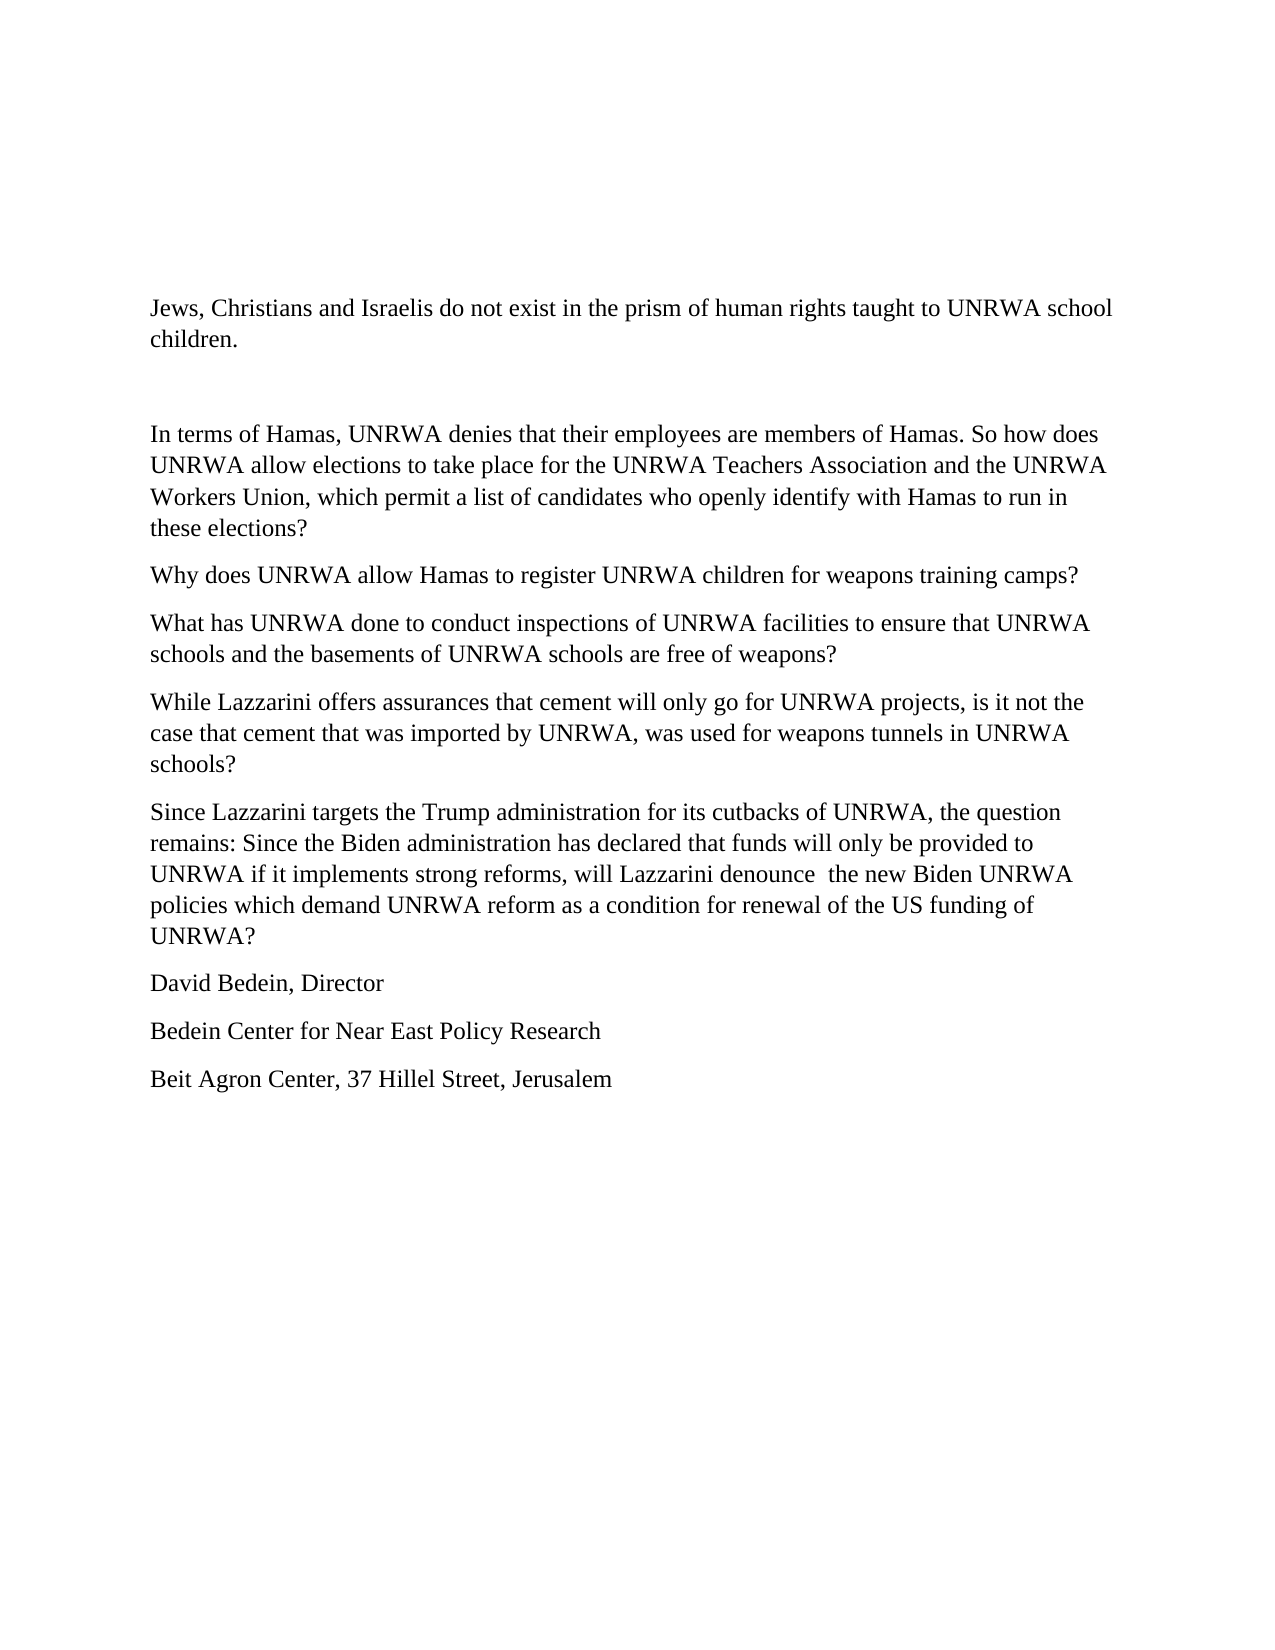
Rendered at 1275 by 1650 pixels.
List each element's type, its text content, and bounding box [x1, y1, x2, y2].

text Since Lazzarini targets the Trump administration for its cutbacks of UNRWA, the question remains: Since the Biden administration has declared that funds will only be provided to UNRWA if it implements strong reforms, will Lazzarini denounce the new Biden UNRWA policies which demand UNRWA reform as a condition for renewal of the US funding of UNRWA? [150, 797, 1125, 949]
text Beit Agron Center, 37 Hillel Street, Jerusalem [150, 1064, 1125, 1093]
text Bedein Center for Near East Policy Research [150, 1016, 1125, 1045]
text What has UNRWA done to conduct inspections of UNRWA facilities to ensure that UNRWA schools and the basements of UNRWA schools are free of weapons? [150, 608, 1125, 668]
text Why does UNRWA allow Hamas to register UNRWA children for weapons training camps? [150, 560, 1125, 589]
text In terms of Hamas, UNRWA denies that their employees are members of Hamas. So how does UNRWA allow elections to take place for the UNRWA Teachers Association and the UNRWA Workers Union, which permit a list of candidates who openly identify with Hamas to run in these elections? [150, 419, 1125, 541]
text David Bedein, Director [150, 968, 1125, 997]
text Jews, Christians and Israelis do not exist in the prism of human rights taught to UNRWA school children. [150, 293, 1125, 353]
text While Lazzarini offers assurances that cement will only go for UNRWA projects, is it not the case that cement that was imported by UNRWA, was used for weapons tunnels in UNRWA schools? [150, 687, 1125, 778]
